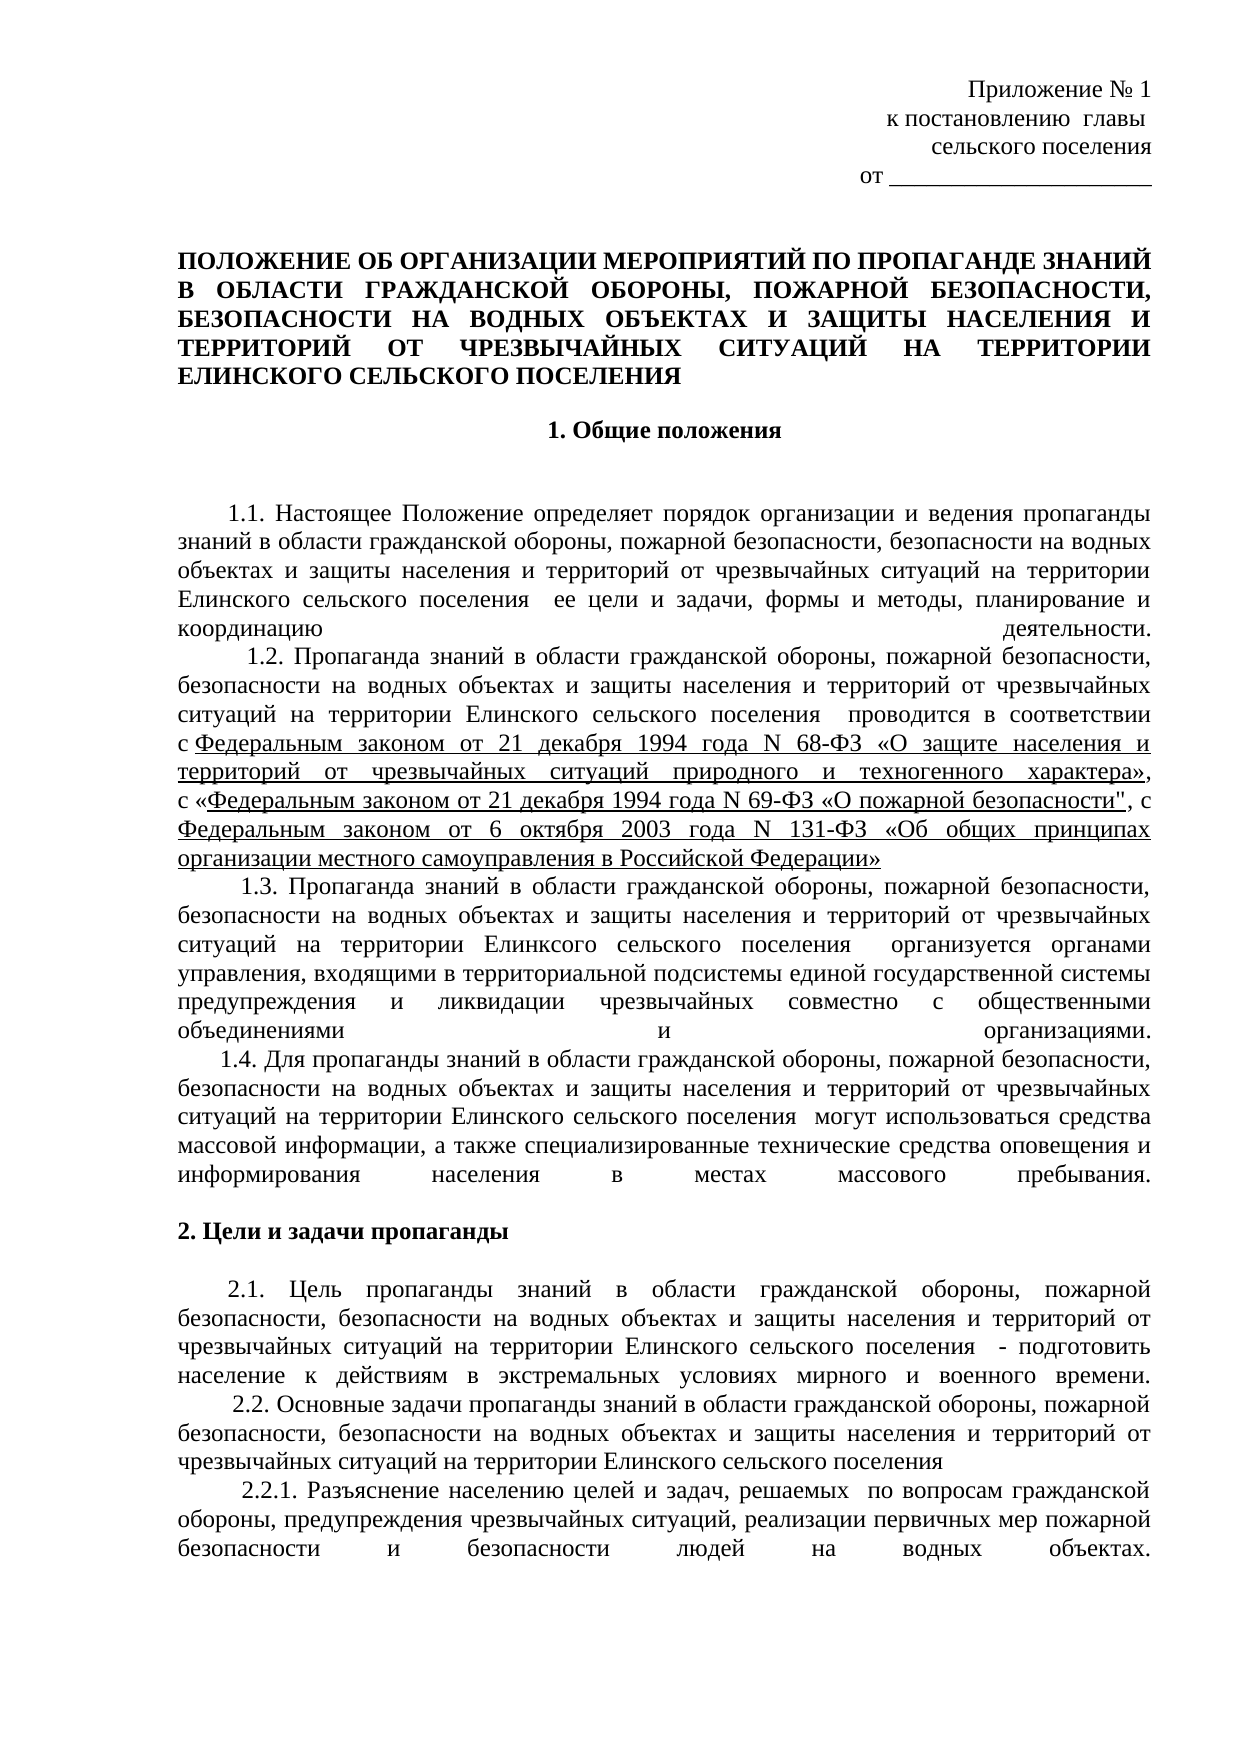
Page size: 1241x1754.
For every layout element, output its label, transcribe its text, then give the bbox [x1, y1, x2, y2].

text 1.1. Настоящее Положение определяет порядок организации и ведения пропаганды знаний в области гражданской обороны, пожарной безопасности, безопасности на водных объектах и защиты населения и территорий от чрезвычайных ситуаций на территории Елинского сельского поселения ее цели и задачи, формы и методы, планирование и координацию деятельности. 1.2. Пропаганда знаний в области гражданской обороны, пожарной безопасности, безопасности на водных объектах и защиты населения и территорий от чрезвычайных ситуаций на территории Елинского сельского поселения проводится в соответствии с Федеральным законом от 21 декабря 1994 года N 68-ФЗ «О защите населения и территорий от чрезвычайных ситуаций природного и техногенного характера», с «Федеральным законом от 21 декабря 1994 года N 69-ФЗ «О пожарной безопасности", с Федеральным законом от 6 октября 2003 года N 131-ФЗ «Об общих принципах организации местного самоуправления в Российской Федерации» [177, 498, 1152, 871]
text к постановлению главы [177, 103, 1152, 131]
text от _____________________ [177, 160, 1152, 189]
text ПОЛОЖЕНИЕ ОБ ОРГАНИЗАЦИИ МЕРОПРИЯТИЙ ПО ПРОПАГАНДЕ ЗНАНИЙ В ОБЛАСТИ ГРАЖДАНСКОЙ ОБОРОНЫ, ПОЖАРНОЙ БЕЗОПАСНОСТИ, БЕЗОПАСНОСТИ НА ВОДНЫХ ОБЪЕКТАХ И ЗАЩИТЫ НАСЕЛЕНИЯ И ТЕРРИТОРИЙ ОТ ЧРЕЗВЫЧАЙНЫХ СИТУАЦИЙ НА ТЕРРИТОРИИ ЕЛИНСКОГО СЕЛЬСКОГО ПОСЕЛЕНИЯ [177, 189, 1152, 390]
text сельского поселения [177, 131, 1152, 160]
text Приложение № 1 [177, 74, 1152, 103]
text 1. Общие положения [177, 415, 1152, 444]
text 1.3. Пропаганда знаний в области гражданской обороны, пожарной безопасности, безопасности на водных объектах и защиты населения и территорий от чрезвычайных ситуаций на территории Елинксого сельского поселения организуется органами управления, входящими в территориальной подсистемы единой государственной системы предупреждения и ликвидации чрезвычайных совместно с общественными объединениями и организациями. 1.4. Для пропаганды знаний в области гражданской обороны, пожарной безопасности, безопасности на водных объектах и защиты населения и территорий от чрезвычайных ситуаций на территории Елинского сельского поселения могут использоваться средства массовой информации, а также специализированные технические средства оповещения и информирования населения в местах массового пребывания. [177, 871, 1152, 1216]
text 2. Цели и задачи пропаганды [177, 1216, 1152, 1245]
text 2.2.1. Разъяснение населению целей и задач, решаемых по вопросам гражданской обороны, предупреждения чрезвычайных ситуаций, реализации первичных мер пожарной безопасности и безопасности людей на водных объектах. [177, 1475, 1152, 1590]
text 2.1. Цель пропаганды знаний в области гражданской обороны, пожарной безопасности, безопасности на водных объектах и защиты населения и территорий от чрезвычайных ситуаций на территории Елинского сельского поселения - подготовить население к действиям в экстремальных условиях мирного и военного времени. 2.2. Основные задачи пропаганды знаний в области гражданской обороны, пожарной безопасности, безопасности на водных объектах и защиты населения и территорий от чрезвычайных ситуаций на территории Елинского сельского поселения [177, 1274, 1152, 1475]
